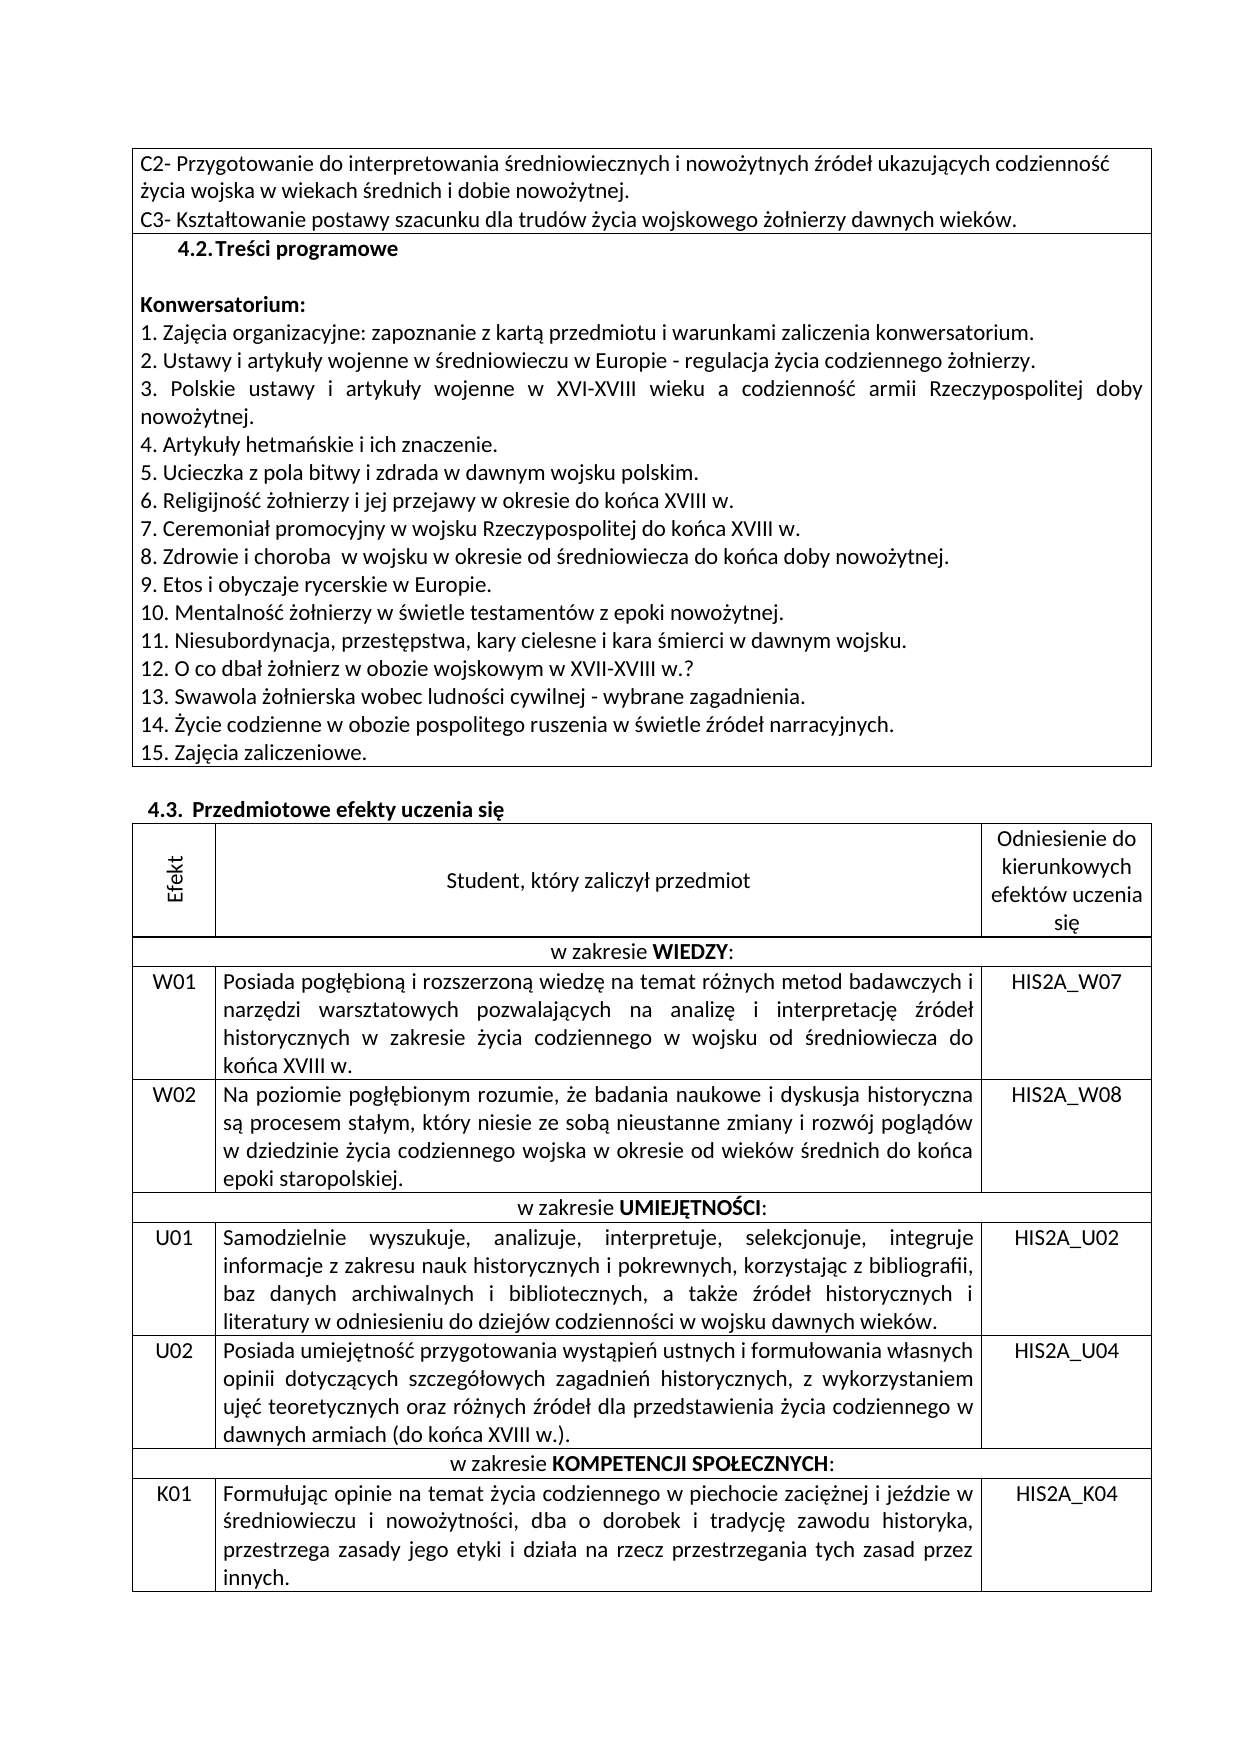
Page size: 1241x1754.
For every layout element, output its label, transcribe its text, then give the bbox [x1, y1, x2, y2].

table_cell U02 [133, 1336, 215, 1448]
table_cell HIS2A_U02 [982, 1223, 1151, 1335]
table_cell Treści programowe Konwersatorium: 1. Zajęcia organizacyjne: zapoznanie z kartą przedmiotu i warunkami zaliczenia konwersatorium. 2. Ustawy i artykuły wojenne w średniowieczu w Europie - regulacja życia codziennego żołnierzy. 3. Polskie ustawy i artykuły wojenne w XVI-XVIII wieku a codzienność armii Rzeczypospolitej doby nowożytnej. 4. Artykuły hetmańskie i ich znaczenie. 5. Ucieczka z pola bitwy i zdrada w dawnym wojsku polskim. 6. Religijność żołnierzy i jej przejawy w okresie do końca XVIII w. 7. Ceremoniał promocyjny w wojsku Rzeczypospolitej do końca XVIII w. 8. Zdrowie i choroba w wojsku w okresie od średniowiecza do końca doby nowożytnej. 9. Etos i obyczaje rycerskie w Europie. 10. Mentalność żołnierzy w świetle testamentów z epoki nowożytnej. 11. Niesubordynacja, przestępstwa, kary cielesne i kara śmierci w dawnym wojsku. 12. O co dbał żołnierz w obozie wojskowym w XVII-XVIII w.? 13. Swawola żołnierska wobec ludności cywilnej - wybrane zagadnienia. 14. Życie codzienne w obozie pospolitego ruszenia w świetle źródeł narracyjnych. 15. Zajęcia zaliczeniowe. [133, 234, 1151, 766]
table_header Efekt [133, 824, 215, 936]
table_cell W01 [133, 967, 215, 1079]
table_cell U01 [133, 1223, 215, 1335]
table_header Student, który zaliczył przedmiot [216, 824, 981, 936]
table_cell HIS2A_U04 [982, 1336, 1151, 1448]
table_header Odniesienie do kierunkowych efektów uczenia się [982, 824, 1151, 936]
table_cell Formułując opinie na temat życia codziennego w piechocie zaciężnej i jeździe w średniowieczu i nowożytności, dba o dorobek i tradycję zawodu historyka, przestrzega zasady jego etyki i działa na rzecz przestrzegania tych zasad przez innych. [216, 1479, 981, 1591]
table_cell Na poziomie pogłębionym rozumie, że badania naukowe i dyskusja historyczna są procesem stałym, który niesie ze sobą nieustanne zmiany i rozwój poglądów w dziedzinie życia codziennego wojska w okresie od wieków średnich do końca epoki staropolskiej. [216, 1080, 981, 1192]
table_cell HIS2A_K04 [982, 1479, 1151, 1591]
table_cell HIS2A_W08 [982, 1080, 1151, 1192]
table_cell HIS2A_W07 [982, 967, 1151, 1079]
table_cell Posiada umiejętność przygotowania wystąpień ustnych i formułowania własnych opinii dotyczących szczegółowych zagadnień historycznych, z wykorzystaniem ujęć teoretycznych oraz różnych źródeł dla przedstawienia życia codziennego w dawnych armiach (do końca XVIII w.). [216, 1336, 981, 1448]
table_cell w zakresie UMIEJĘTNOŚCI: [133, 1193, 1151, 1222]
table_cell Samodzielnie wyszukuje, analizuje, interpretuje, selekcjonuje, integruje informacje z zakresu nauk historycznych i pokrewnych, korzystając z bibliografii, baz danych archiwalnych i bibliotecznych, a także źródeł historycznych i literatury w odniesieniu do dziejów codzienności w wojsku dawnych wieków. [216, 1223, 981, 1335]
table_cell w zakresie WIEDZY: [133, 938, 1151, 966]
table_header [133, 149, 1151, 233]
list Przedmiotowe efekty uczenia się [148, 795, 1093, 823]
table_cell Posiada pogłębioną i rozszerzoną wiedzę na temat różnych metod badawczych i narzędzi warsztatowych pozwalających na analizę i interpretację źródeł historycznych w zakresie życia codziennego w wojsku od średniowiecza do końca XVIII w. [216, 967, 981, 1079]
table_cell w zakresie KOMPETENCJI SPOŁECZNYCH: [133, 1449, 1151, 1478]
table_cell W02 [133, 1080, 215, 1192]
table_cell K01 [133, 1479, 215, 1591]
